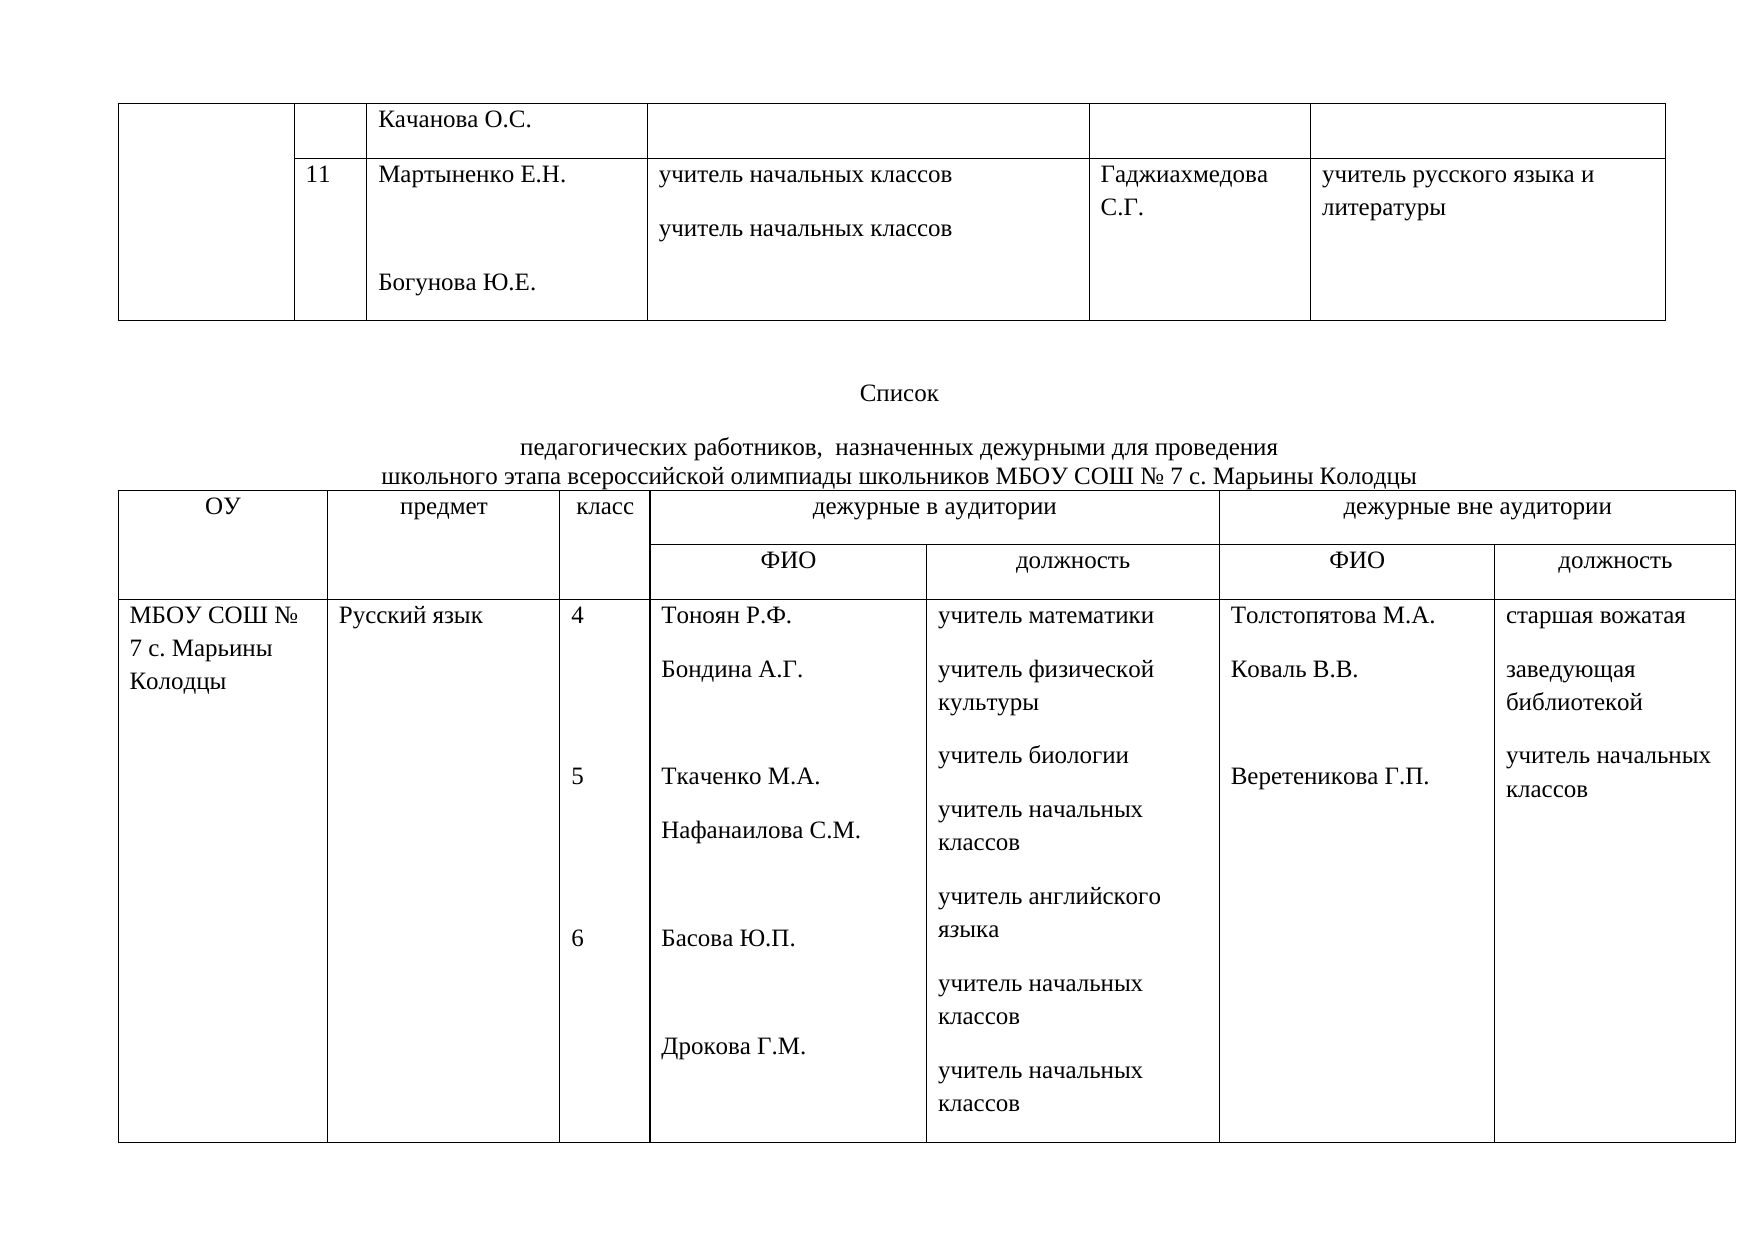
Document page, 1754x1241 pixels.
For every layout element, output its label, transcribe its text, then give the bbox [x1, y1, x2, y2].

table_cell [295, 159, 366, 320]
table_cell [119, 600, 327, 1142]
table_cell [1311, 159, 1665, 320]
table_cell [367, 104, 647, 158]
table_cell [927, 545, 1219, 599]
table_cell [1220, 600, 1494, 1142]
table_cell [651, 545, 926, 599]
text школьного этапа всероссийской олимпиады школьников МБОУ СОШ № 7 с. Марьины Колодцы [118, 461, 1680, 490]
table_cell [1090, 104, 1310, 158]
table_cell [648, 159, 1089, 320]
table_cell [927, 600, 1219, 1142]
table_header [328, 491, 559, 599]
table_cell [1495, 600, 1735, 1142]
text Список [118, 378, 1680, 407]
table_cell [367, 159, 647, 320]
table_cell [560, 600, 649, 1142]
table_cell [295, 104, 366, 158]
text педагогических работников, назначенных дежурными для проведения [118, 432, 1680, 461]
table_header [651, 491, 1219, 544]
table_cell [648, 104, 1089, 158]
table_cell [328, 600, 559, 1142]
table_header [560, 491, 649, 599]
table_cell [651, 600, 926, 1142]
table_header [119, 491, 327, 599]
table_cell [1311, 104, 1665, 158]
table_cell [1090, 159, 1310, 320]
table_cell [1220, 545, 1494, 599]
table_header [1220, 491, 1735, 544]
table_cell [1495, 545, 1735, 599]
